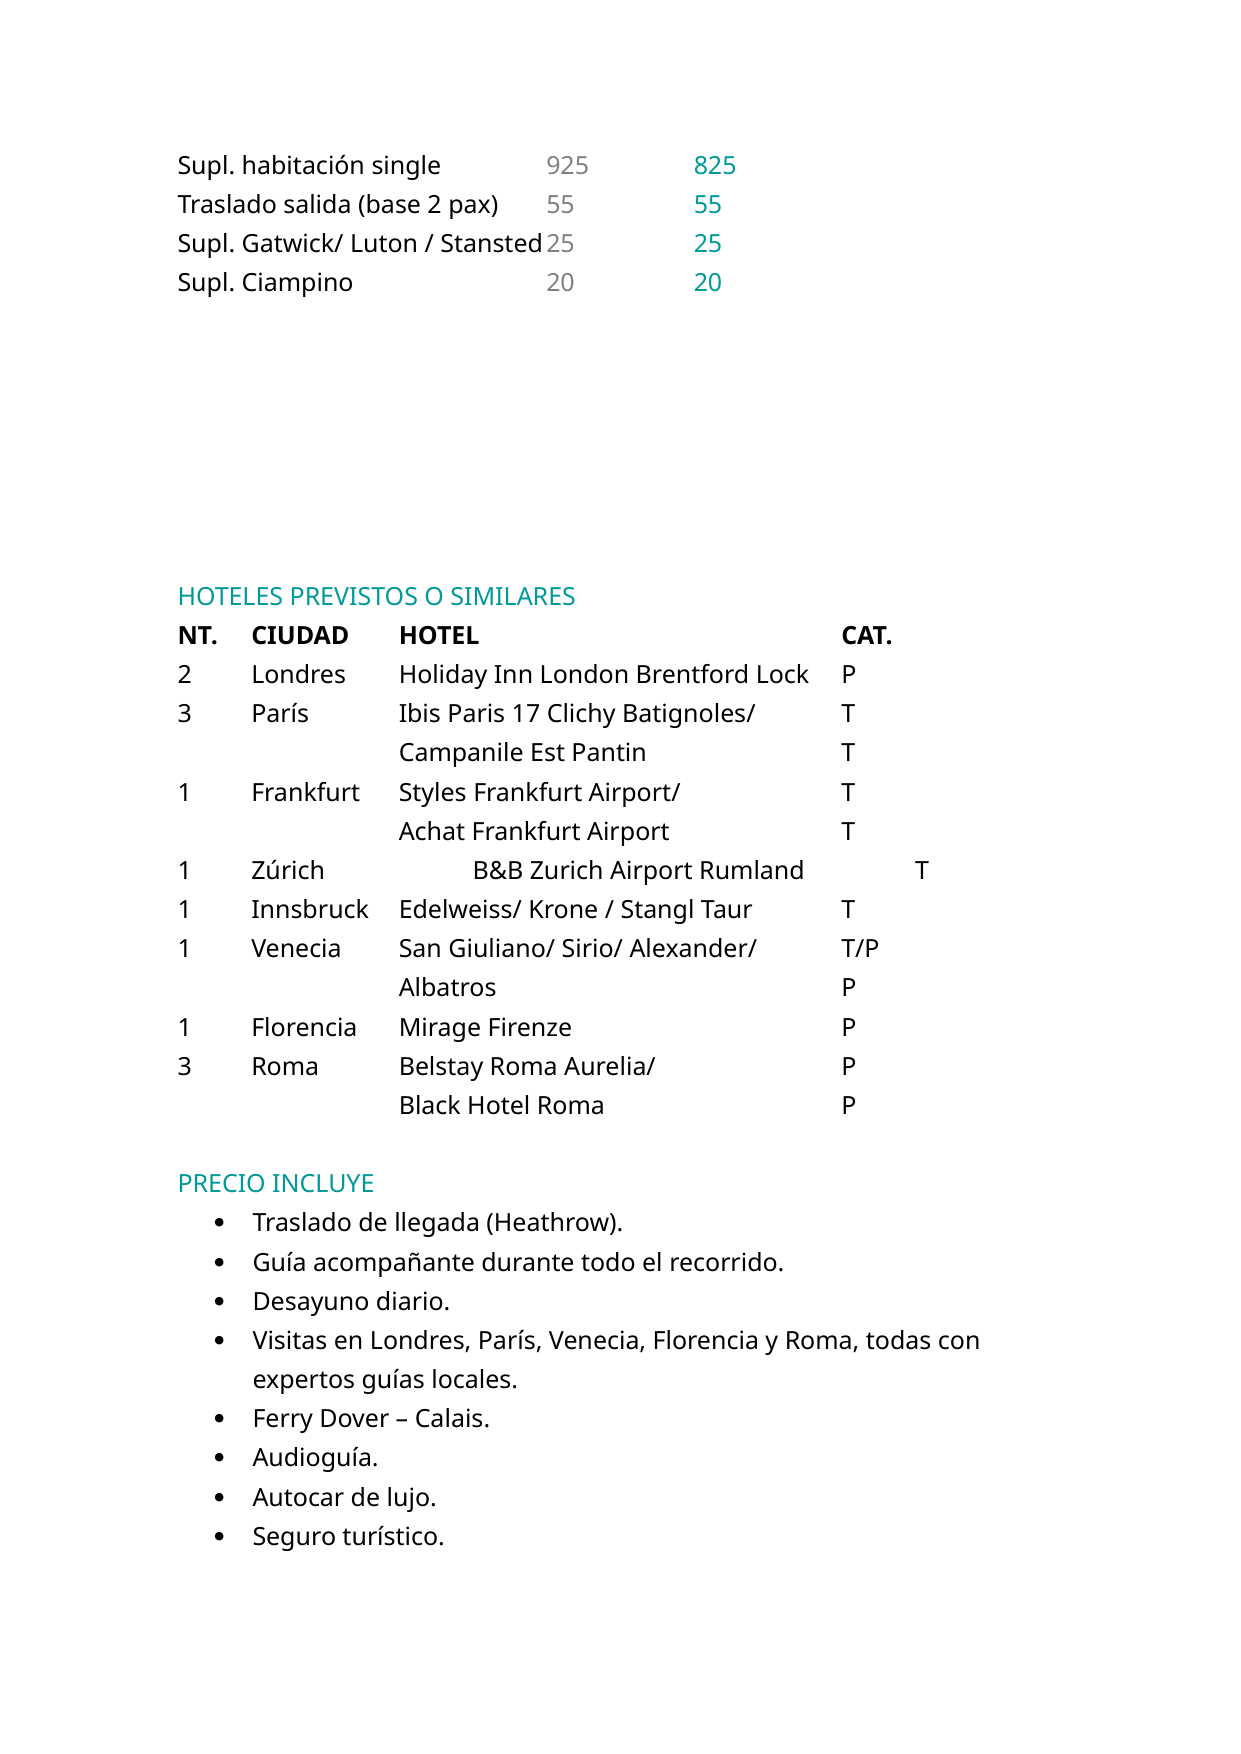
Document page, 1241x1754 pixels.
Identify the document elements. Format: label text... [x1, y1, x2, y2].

text Supl. Gatwick/ Luton / Stansted 25 25 [177, 226, 1063, 260]
list Desayuno diario. [215, 1283, 1063, 1317]
text 1 Innsbruck Edelweiss/ Krone / Stangl Taur T [177, 892, 1063, 926]
text 1 Frankfurt Styles Frankfurt Airport/ T [177, 774, 1063, 808]
text NT. CIUDAD HOTEL CAT. [177, 618, 1063, 652]
text Campanile Est Pantin T [177, 735, 1063, 769]
list Ferry Dover – Calais. [215, 1401, 1063, 1435]
text Supl. Ciampino 20 20 [177, 265, 1063, 299]
text 3 París Ibis Paris 17 Clichy Batignoles/ T [177, 696, 1063, 730]
text 3 Roma Belstay Roma Aurelia/ P [177, 1048, 1063, 1082]
list Traslado de llegada (Heathrow). [215, 1205, 1063, 1239]
text PRECIO INCLUYE [177, 1166, 1063, 1200]
text Supl. habitación single 925 825 [177, 148, 1063, 182]
list Autocar de lujo. [215, 1479, 1063, 1513]
text HOTELES PREVISTOS O SIMILARES [177, 578, 1063, 612]
text Traslado salida (base 2 pax) 55 55 [177, 187, 1063, 221]
list Visitas en Londres, París, Venecia, Florencia y Roma, todas con expertos guías locales. [215, 1323, 1063, 1396]
text 1 Venecia San Giuliano/ Sirio/ Alexander/ T/P [177, 931, 1063, 965]
text 1 Florencia Mirage Firenze P [177, 1009, 1063, 1043]
list Audioguía. [215, 1440, 1063, 1474]
list Seguro turístico. [215, 1518, 1063, 1552]
text Albatros P [177, 970, 1063, 1004]
text 1 Zúrich B&B Zurich Airport Rumland T [177, 853, 1063, 887]
text Achat Frankfurt Airport T [177, 813, 1063, 847]
list Guía acompañante durante todo el recorrido. [215, 1244, 1063, 1278]
text Black Hotel Roma P [177, 1088, 1063, 1122]
text 2 Londres Holiday Inn London Brentford Lock P [177, 657, 1063, 691]
